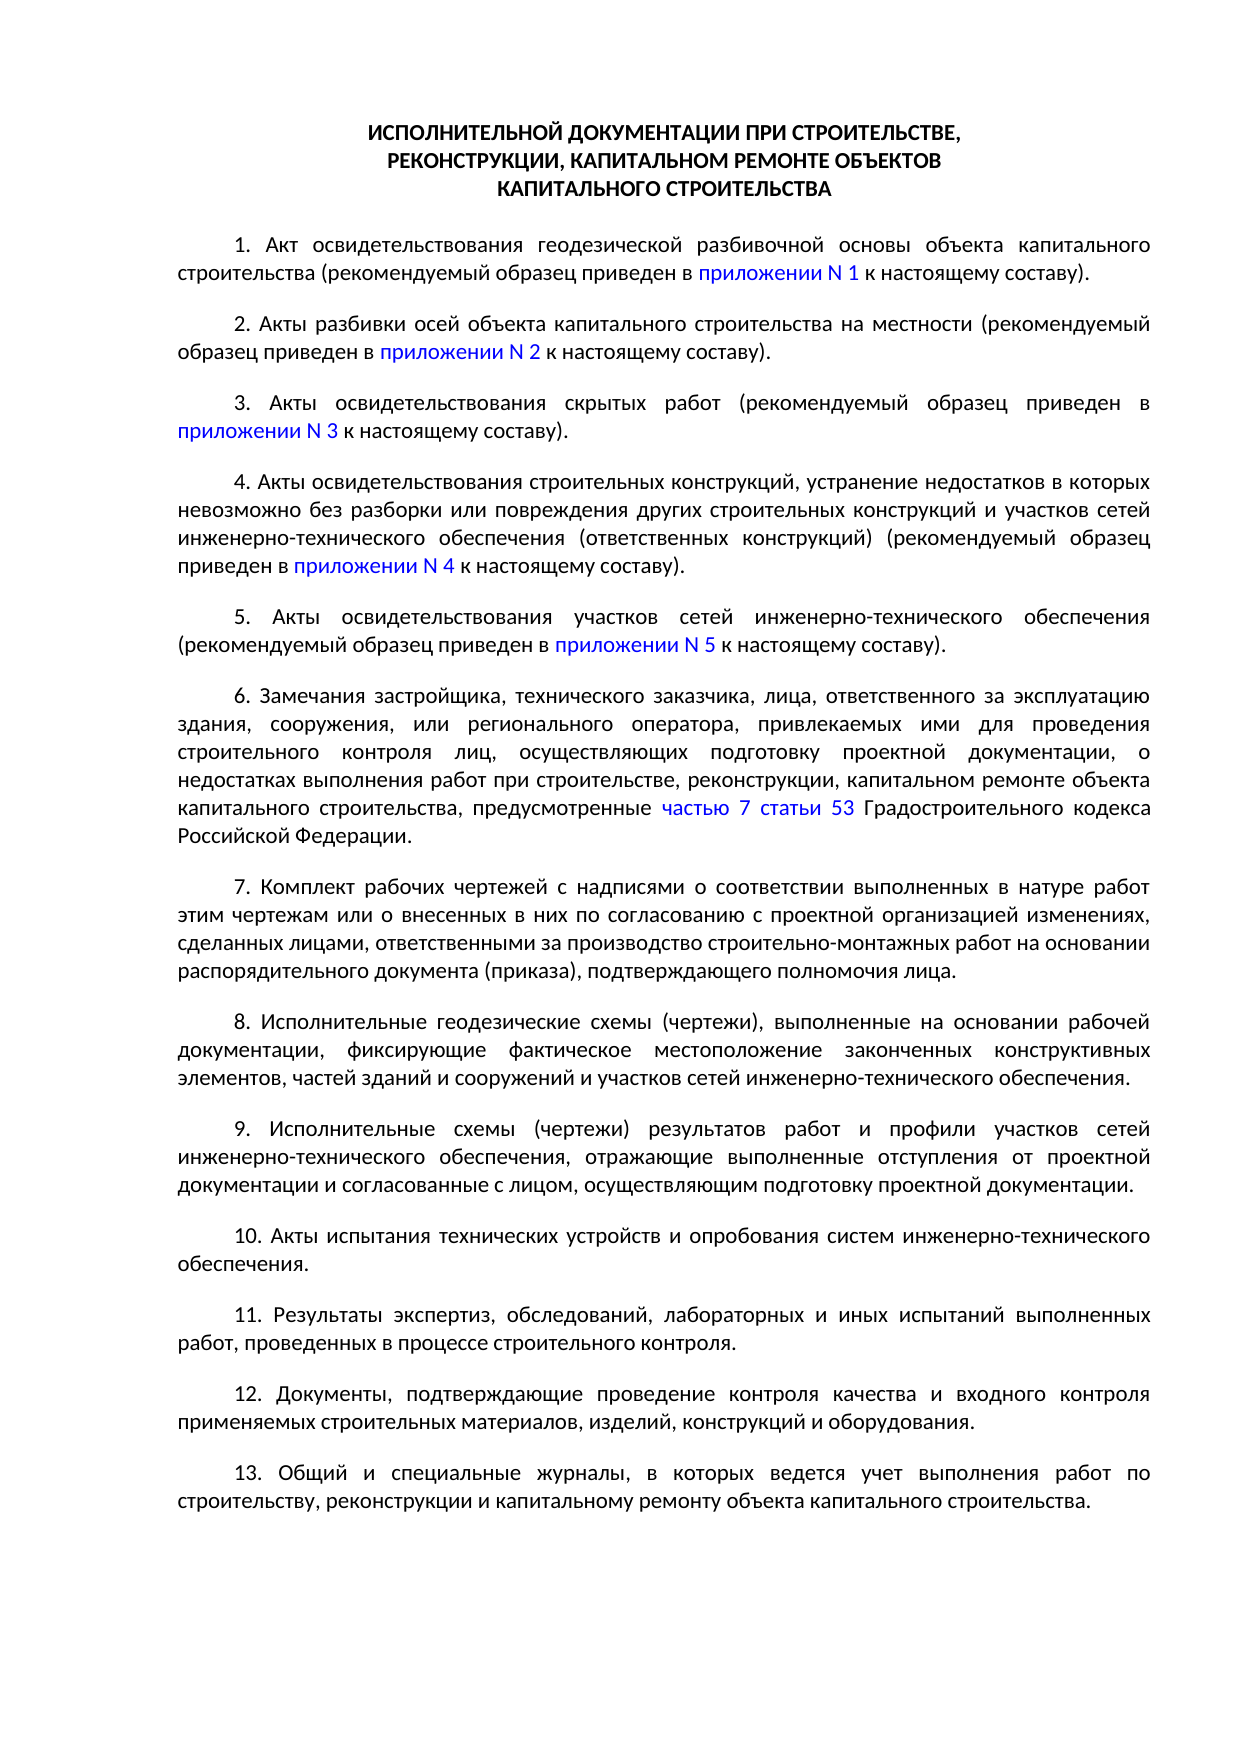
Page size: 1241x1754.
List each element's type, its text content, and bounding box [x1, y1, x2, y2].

text 5. Акты освидетельствования участков сетей инженерно-технического обеспечения (рекомендуемый образец приведен в приложении N 5 к настоящему составу). [177, 602, 1152, 658]
text 13. Общий и специальные журналы, в которых ведется учет выполнения работ по строительству, реконструкции и капитальному ремонту объекта капитального строительства. [177, 1458, 1152, 1514]
text 10. Акты испытания технических устройств и опробования систем инженерно-технического обеспечения. [177, 1221, 1152, 1277]
text 1. Акт освидетельствования геодезической разбивочной основы объекта капитального строительства (рекомендуемый образец приведен в приложении N 1 к настоящему составу). [177, 230, 1152, 286]
text 6. Замечания застройщика, технического заказчика, лица, ответственного за эксплуатацию здания, сооружения, или регионального оператора, привлекаемых ими для проведения строительного контроля лиц, осуществляющих подготовку проектной документации, о недостатках выполнения работ при строительстве, реконструкции, капитальном ремонте объекта капитального строительства, предусмотренные частью 7 статьи 53 Градостроительного кодекса Российской Федерации. [177, 681, 1152, 849]
text 12. Документы, подтверждающие проведение контроля качества и входного контроля применяемых строительных материалов, изделий, конструкций и оборудования. [177, 1379, 1152, 1435]
text 7. Комплект рабочих чертежей с надписями о соответствии выполненных в натуре работ этим чертежам или о внесенных в них по согласованию с проектной организацией изменениях, сделанных лицами, ответственными за производство строительно-монтажных работ на основании распорядительного документа (приказа), подтверждающего полномочия лица. [177, 872, 1152, 984]
title РЕКОНСТРУКЦИИ, КАПИТАЛЬНОМ РЕМОНТЕ ОБЪЕКТОВ [177, 146, 1152, 174]
text 11. Результаты экспертиз, обследований, лабораторных и иных испытаний выполненных работ, проведенных в процессе строительного контроля. [177, 1300, 1152, 1356]
title КАПИТАЛЬНОГО СТРОИТЕЛЬСТВА [177, 174, 1152, 202]
text 3. Акты освидетельствования скрытых работ (рекомендуемый образец приведен в приложении N 3 к настоящему составу). [177, 388, 1152, 444]
text 4. Акты освидетельствования строительных конструкций, устранение недостатков в которых невозможно без разборки или повреждения других строительных конструкций и участков сетей инженерно-технического обеспечения (ответственных конструкций) (рекомендуемый образец приведен в приложении N 4 к настоящему составу). [177, 467, 1152, 579]
text 9. Исполнительные схемы (чертежи) результатов работ и профили участков сетей инженерно-технического обеспечения, отражающие выполненные отступления от проектной документации и согласованные с лицом, осуществляющим подготовку проектной документации. [177, 1114, 1152, 1198]
text 2. Акты разбивки осей объекта капитального строительства на местности (рекомендуемый образец приведен в приложении N 2 к настоящему составу). [177, 309, 1152, 365]
text 8. Исполнительные геодезические схемы (чертежи), выполненные на основании рабочей документации, фиксирующие фактическое местоположение законченных конструктивных элементов, частей зданий и сооружений и участков сетей инженерно-технического обеспечения. [177, 1007, 1152, 1091]
title ИСПОЛНИТЕЛЬНОЙ ДОКУМЕНТАЦИИ ПРИ СТРОИТЕЛЬСТВЕ, [177, 118, 1152, 146]
